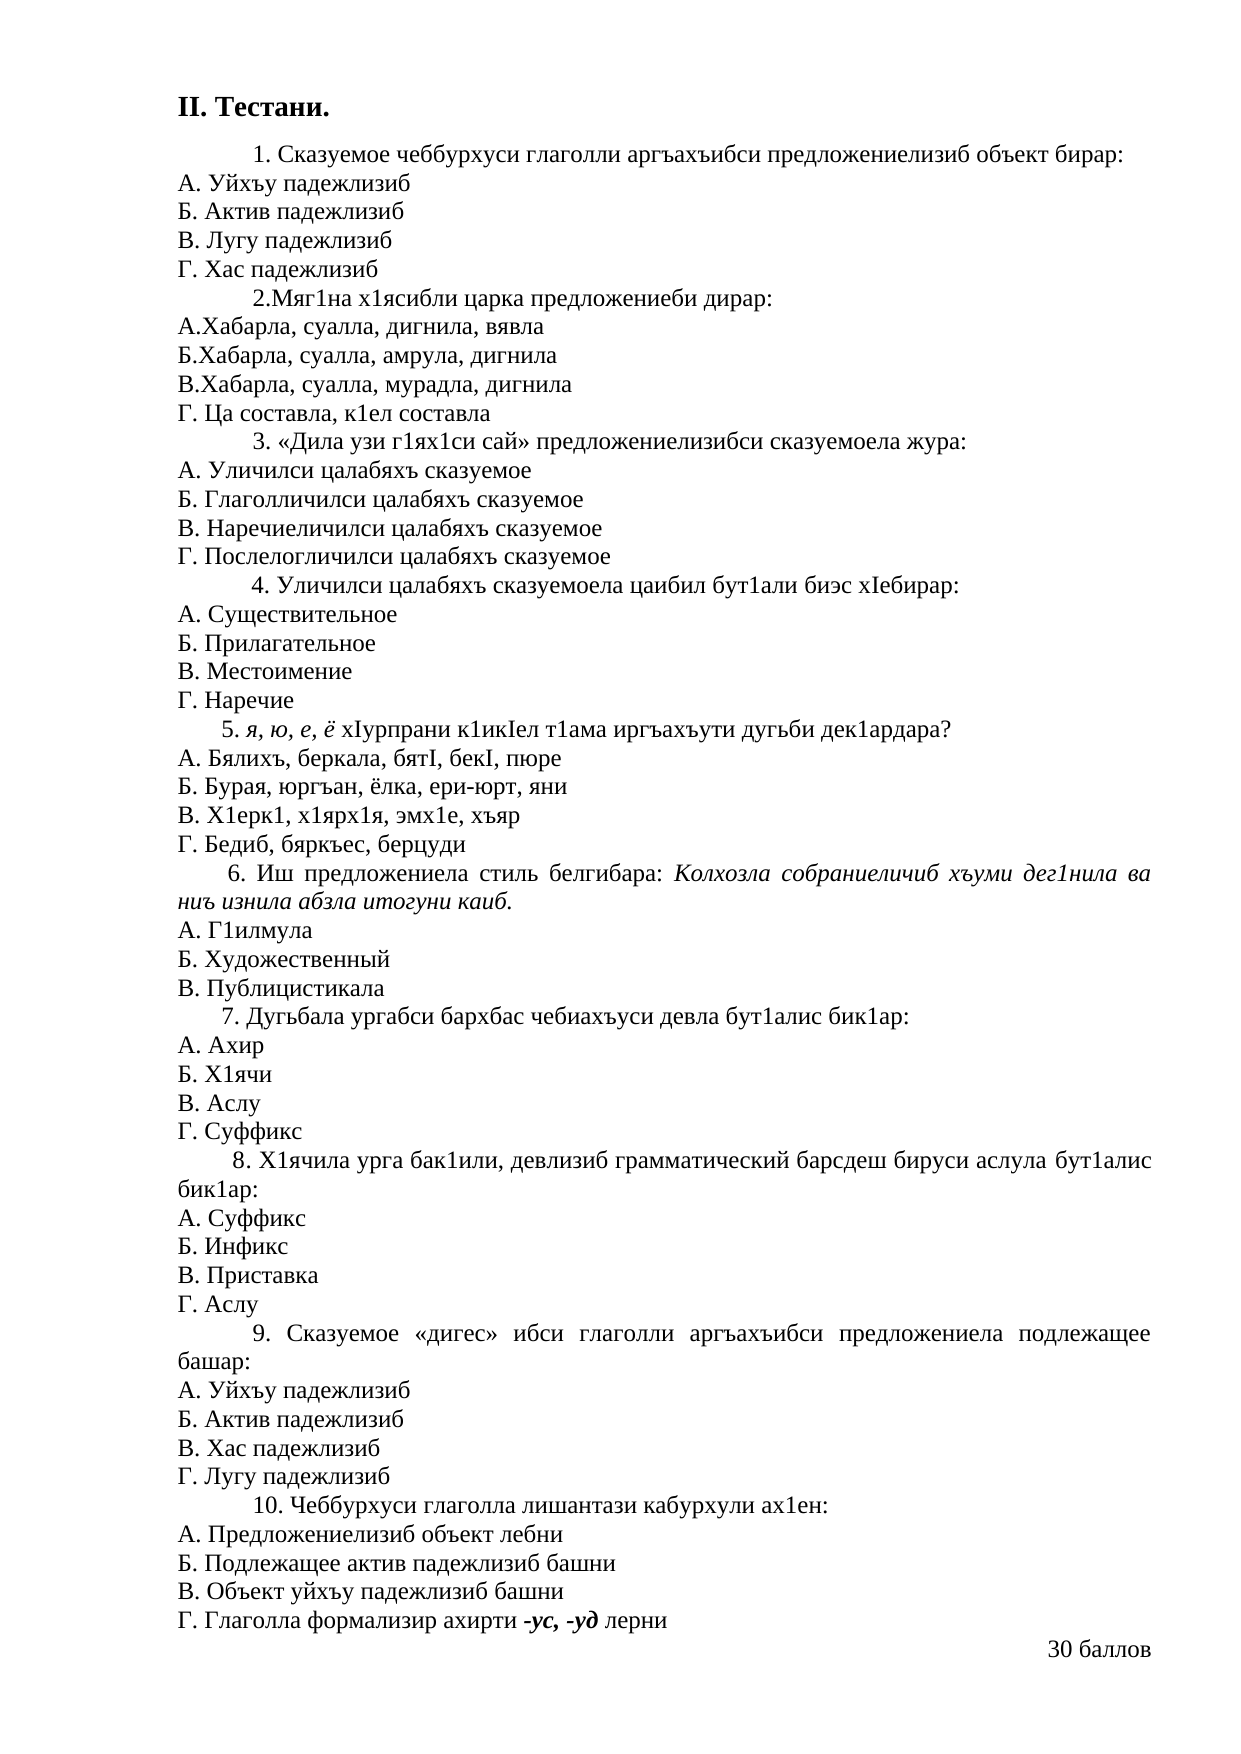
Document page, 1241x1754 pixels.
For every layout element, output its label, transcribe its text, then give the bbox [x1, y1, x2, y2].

text Б. Актив падежлизиб [177, 196, 1152, 225]
text Б. актив падежлизиб [177, 1404, 1152, 1433]
text Б. подлежащее актив падежлизиб башни [177, 1548, 1152, 1576]
text 5. я, ю, е, ё хIурпрани к1икIел т1ама иргъахъути дугьби дек1ардара? [177, 714, 1152, 743]
text Б. Х1ячи [177, 1059, 1152, 1088]
text Г. Послелогличилси цалабяхъ сказуемое [177, 541, 1152, 570]
text А. уйхъу падежлизиб [177, 1375, 1152, 1404]
text В. Лугу падежлизиб [177, 225, 1152, 254]
text А.Хабарла, суалла, дигнила, вявла [177, 311, 1152, 340]
text Г. Ца составла, к1ел составла [177, 398, 1152, 426]
text В. Местоимение [177, 656, 1152, 685]
text 7. Дугьбала ургабси бархбас чебиахъуси девла бут1алис бик1ар: [177, 1001, 1152, 1030]
text А. Уличилси цалабяхъ сказуемое [177, 455, 1152, 484]
text А. Существительное [177, 599, 1152, 628]
text В. хас падежлизиб [177, 1433, 1152, 1461]
text В. Приставка [177, 1260, 1152, 1289]
text Г. Аслу [177, 1289, 1152, 1318]
text 10. Чеббурхуси глаголла лишантази кабурхули ах1ен: [177, 1490, 1152, 1519]
text В. объект уйхъу падежлизиб башни [177, 1576, 1152, 1605]
text Б. Бурая, юргъан, ёлка, ери-юрт, яни [177, 771, 1152, 800]
text 9. Сказуемое «дигес» ибси глаголли аргъахъибси предложениела подлежащее башар: [177, 1318, 1152, 1375]
text Г. Хас падежлизиб [177, 254, 1152, 283]
text Б. Инфикс [177, 1231, 1152, 1260]
text Б. Художественный [177, 944, 1152, 973]
text В. Х1ерк1, х1ярх1я, эмх1е, хъяр [177, 800, 1152, 829]
text А. Ахир [177, 1030, 1152, 1059]
text В. Аслу [177, 1088, 1152, 1116]
text II. Тестани. [177, 89, 1152, 122]
text В. Публицистикала [177, 973, 1152, 1001]
text А. Суффикс [177, 1203, 1152, 1231]
text А. Бялихъ, беркала, бятI, бекI, пюре [177, 743, 1152, 771]
text В. Наречиеличилси цалабяхъ сказуемое [177, 513, 1152, 541]
text Г. Бедиб, бяркъес, берцуди [177, 829, 1152, 858]
text А. предложениелизиб объект лебни [177, 1519, 1152, 1548]
text Г. лугу падежлизиб [177, 1461, 1152, 1490]
text 1. Сказуемое чеббурхуси глаголли аргъахъибси предложениелизиб объект бирар: [177, 139, 1152, 168]
text 3. «Дила узи г1ях1си сай» предложениелизибси сказуемоела жура: [177, 426, 1152, 455]
text Г. глаголла формализир ахирти -ус, -уд лерни [177, 1605, 1152, 1634]
text А. Г1илмула [177, 915, 1152, 944]
text В.Хабарла, суалла, мурадла, дигнила [177, 369, 1152, 398]
text Г. Суффикс [177, 1116, 1152, 1145]
text Б. Прилагательное [177, 628, 1152, 656]
text Б. Глаголличилси цалабяхъ сказуемое [177, 484, 1152, 513]
text А. Уйхъу падежлизиб [177, 168, 1152, 196]
text 30 баллов [177, 1634, 1152, 1663]
text 6. Иш предложениела стиль белгибара: Колхозла собраниеличиб хъуми дег1нила ва ниъ изнила абзла итогуни каиб. [177, 858, 1152, 915]
text 8. Х1ячила урга бак1или, девлизиб грамматический барсдеш бируси аслула бут1алис бик1ар: [177, 1145, 1152, 1203]
text 4. Уличилси цалабяхъ сказуемоела цаибил бут1али биэс хIебирар: [177, 570, 1152, 599]
text Б.Хабарла, суалла, амрула, дигнила [177, 340, 1152, 369]
text Г. Наречие [177, 685, 1152, 714]
text 2.Мяг1на х1ясибли царка предложениеби дирар: [177, 283, 1152, 311]
